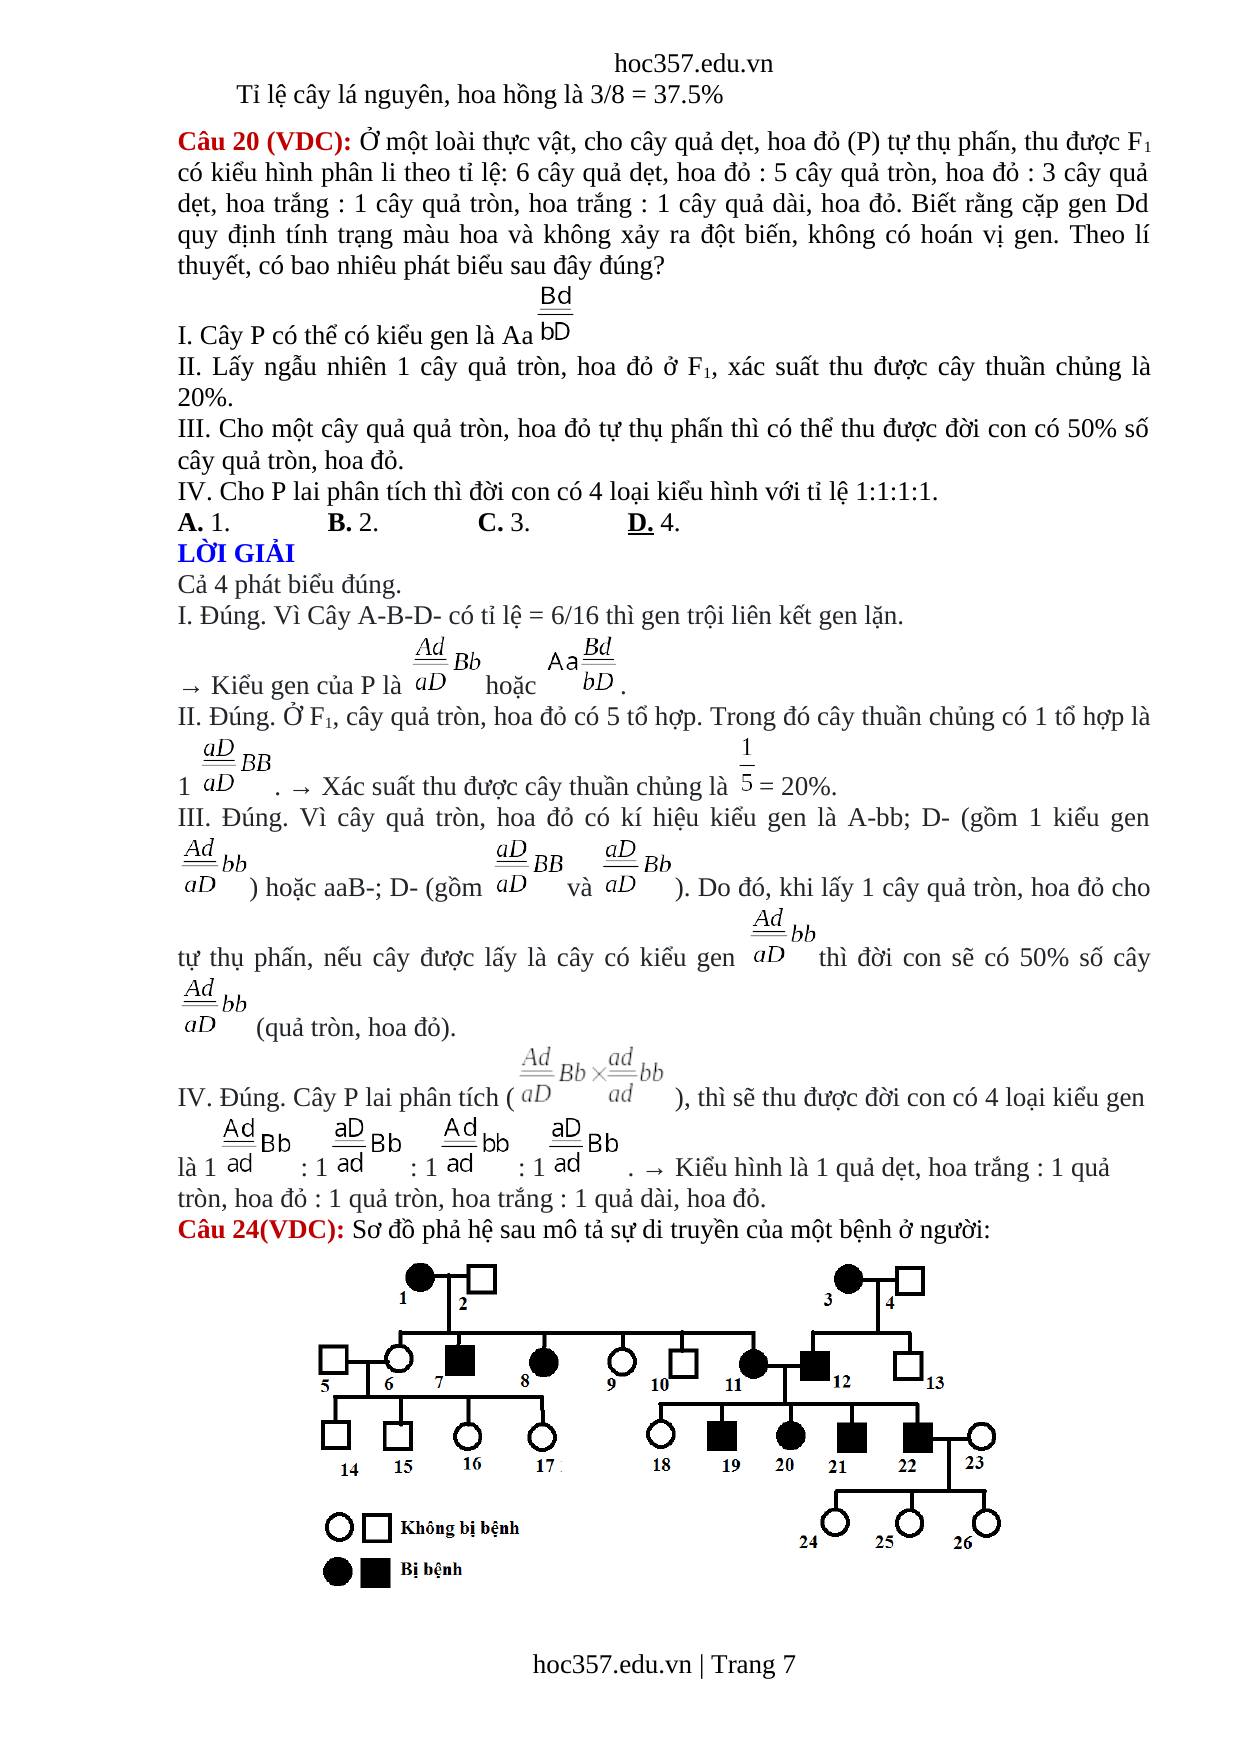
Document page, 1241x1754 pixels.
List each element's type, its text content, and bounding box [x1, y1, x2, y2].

text LỜI GIẢI [177, 537, 1152, 568]
text I. Cây P có thể có kiểu gen là Aa [177, 280, 1152, 350]
text → Kiểu gen của P là hoặc . [177, 631, 1152, 701]
picture [307, 1244, 1022, 1609]
text Tỉ lệ cây lá nguyên, hoa hồng là 3/8 = 37.5% [177, 78, 1152, 109]
text III. Đúng. Vì cây quả tròn, hoa đỏ có kí hiệu kiểu gen là A-bb; D- (gồm 1 kiểu gen ) hoặc aaB-; D- (gồm và ). Do đó, khi lấy 1 cây quả tròn, hoa đỏ cho tự thụ phấn, nếu cây được lấy là cây có kiểu gen thì đời con sẽ có 50% số cây (quả tròn, hoa đỏ). [177, 802, 1152, 1042]
text IV. Đúng. Cây P lai phân tích ( ), thì sẽ thu được đời con có 4 loại kiểu gen là 1 : 1 : 1 : 1 . → Kiểu hình là 1 quả dẹt, hoa trắng : 1 quả tròn, hoa đỏ : 1 quả tròn, hoa trắng : 1 quả dài, hoa đỏ. [177, 1042, 1152, 1213]
text I. Đúng. Vì Cây A-B-D- có tỉ lệ = 6/16 thì gen trội liên kết gen lặn. [177, 599, 1152, 631]
text Cả 4 phát biểu đúng. [177, 568, 1152, 599]
text II. Đúng. Ở F1, cây quả tròn, hoa đỏ có 5 tổ hợp. Trong đó cây thuần chủng có 1 tổ hợp là 1 . → Xác suất thu được cây thuần chủng là = 20%. [177, 701, 1152, 802]
text II. Lấy ngẫu nhiên 1 cây quả tròn, hoa đỏ ở F1, xác suất thu được cây thuần chủng là 20%. [177, 350, 1152, 413]
text Câu 24(VDC): Sơ đồ phả hệ sau mô tả sự di truyền của một bệnh ở người: [177, 1213, 1152, 1244]
text III. Cho một cây quả quả tròn, hoa đỏ tự thụ phấn thì có thể thu được đời con có 50% số cây quả tròn, hoa đỏ. [177, 413, 1152, 475]
text Câu 20 (VDC): Ở một loài thực vật, cho cây quả dẹt, hoa đỏ (P) tự thụ phấn, thu được F1 có kiểu hình phân li theo tỉ lệ: 6 cây quả dẹt, hoa đỏ : 5 cây quả tròn, hoa đỏ : 3 cây quả dẹt, hoa trắng : 1 cây quả tròn, hoa trắng : 1 cây quả dài, hoa đỏ. Biết rằng cặp gen Dd quy định tính trạng màu hoa và không xảy ra đột biến, không có hoán vị gen. Theo lí thuyết, có bao nhiêu phát biểu sau đây đúng? [177, 125, 1152, 280]
text A. 1. B. 2. C. 3. D. 4. [177, 506, 1152, 537]
text IV. Cho P lai phân tích thì đời con có 4 loại kiểu hình với tỉ lệ 1:1:1:1. [177, 475, 1152, 506]
